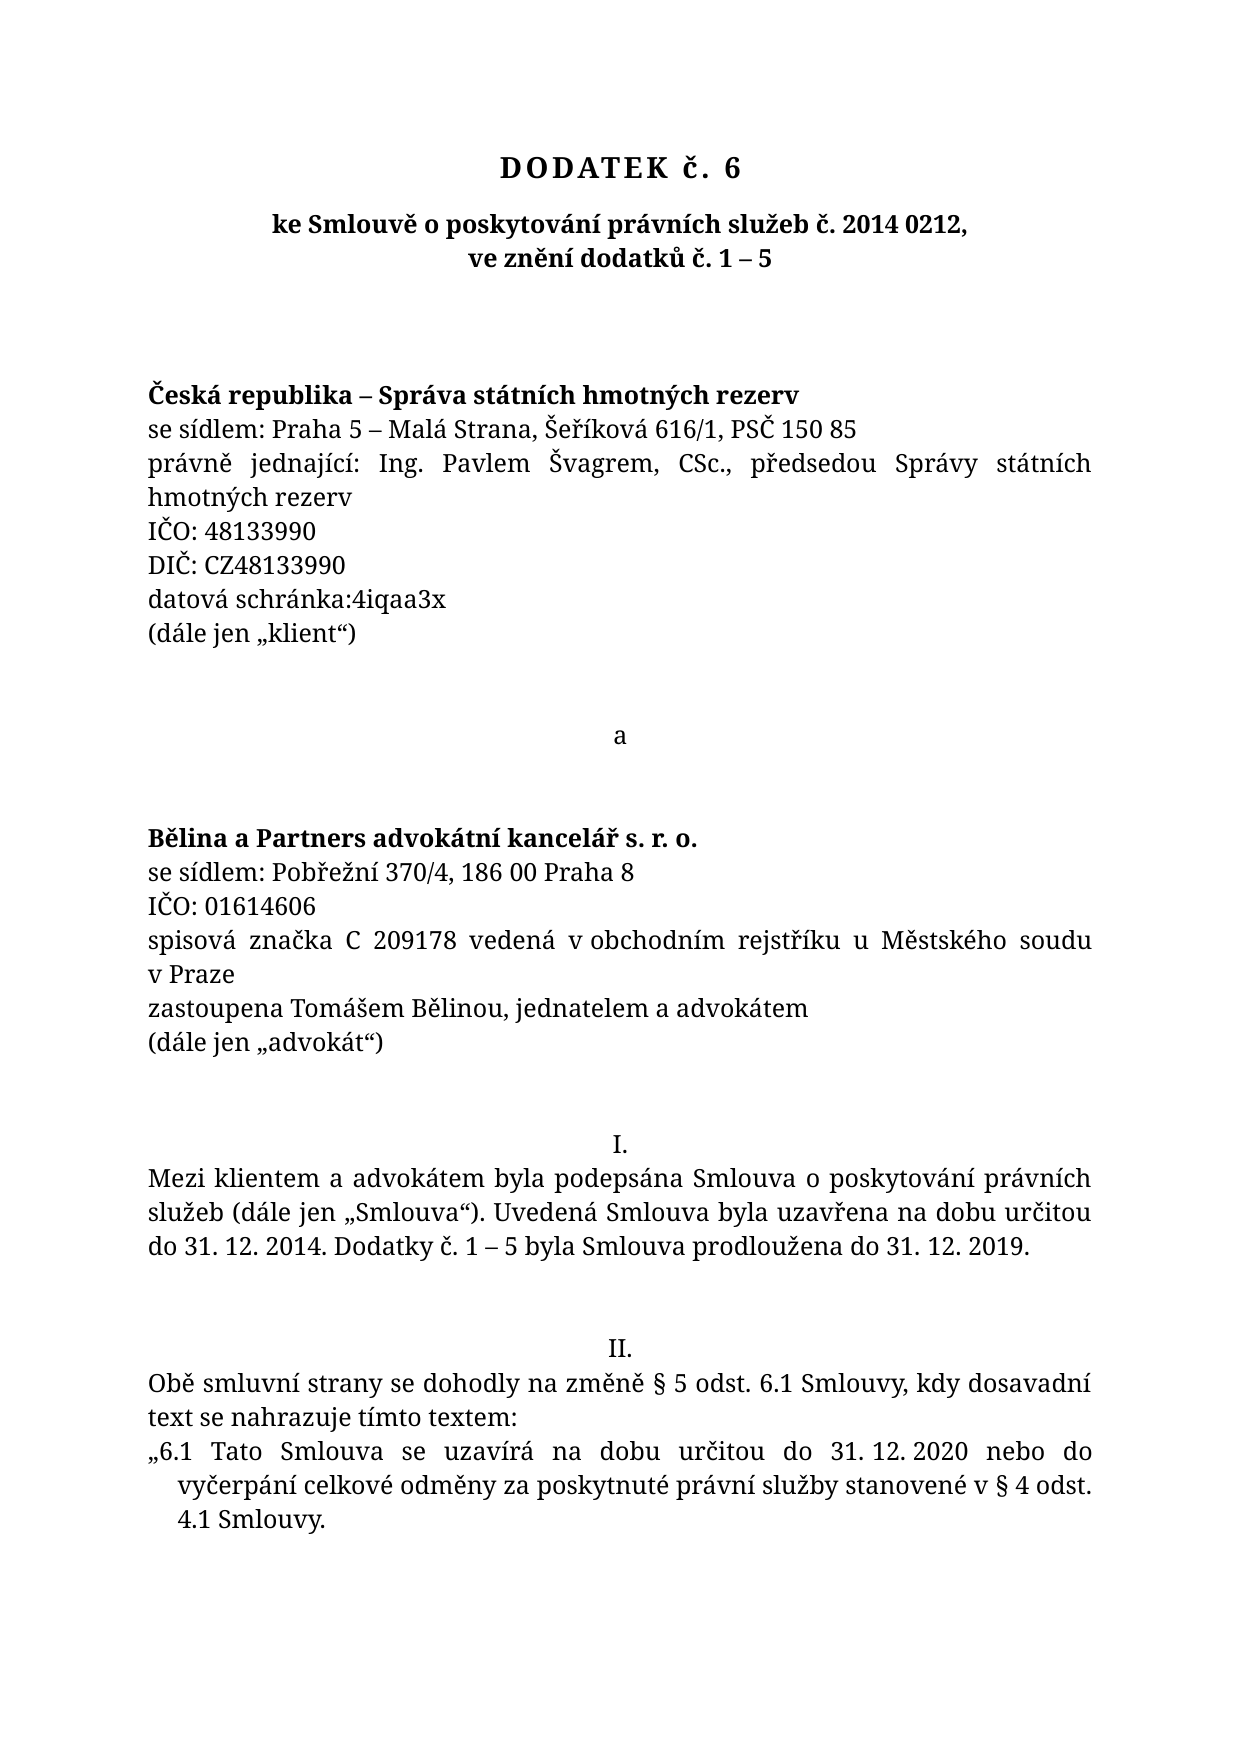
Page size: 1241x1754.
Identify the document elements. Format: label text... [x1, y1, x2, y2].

text DODATEK č. 6 [148, 148, 1093, 187]
text Mezi klientem a advokátem byla podepsána Smlouva o poskytování právních služeb (dále jen „Smlouva“). Uvedená Smlouva byla uzavřena na dobu určitou do 31. 12. 2014. Dodatky č. 1 – 5 byla Smlouva prodloužena do 31. 12. 2019. [148, 1161, 1093, 1263]
text Bělina a Partners advokátní kancelář s. r. o. [148, 820, 1093, 854]
text ve znění dodatků č. 1 – 5 [148, 241, 1093, 275]
text (dále jen „advokát“) [148, 1024, 1093, 1059]
text (dále jen „klient“) [148, 616, 1093, 650]
text Obě smluvní strany se dohodly na změně § 5 odst. 6.1 Smlouvy, kdy dosavadní text se nahrazuje tímto textem: [148, 1365, 1093, 1433]
text zastoupena Tomášem Bělinou, jednatelem a advokátem [148, 991, 1093, 1024]
text DIČ: CZ48133990 [148, 548, 1093, 582]
text se sídlem: Praha 5 – Malá Strana, Šeříková 616/1, PSČ 150 85 [148, 411, 1093, 446]
text ke Smlouvě o poskytování právních služeb č. 2014 0212, [148, 207, 1093, 241]
text právně jednající: Ing. Pavlem Švagrem, CSc., předsedou Správy státních hmotných rezerv [148, 446, 1093, 514]
text „6.1 Tato Smlouva se uzavírá na dobu určitou do 31. 12. 2020 nebo do vyčerpání celkové odměny za poskytnuté právní služby stanovené v § 4 odst. 4.1 Smlouvy. [148, 1433, 1093, 1536]
text spisová značka C 209178 vedená v obchodním rejstříku u Městského soudu v Praze [148, 922, 1093, 991]
text I. [148, 1127, 1093, 1161]
text a [148, 718, 1093, 752]
text II. [148, 1331, 1093, 1365]
text Česká republika – Správa státních hmotných rezerv [148, 377, 1093, 411]
text IČO: 48133990 [148, 514, 1093, 548]
text IČO: 01614606 [148, 888, 1093, 922]
text datová schránka:4iqaa3x [148, 582, 1093, 616]
text se sídlem: Pobřežní 370/4, 186 00 Praha 8 [148, 854, 1093, 888]
